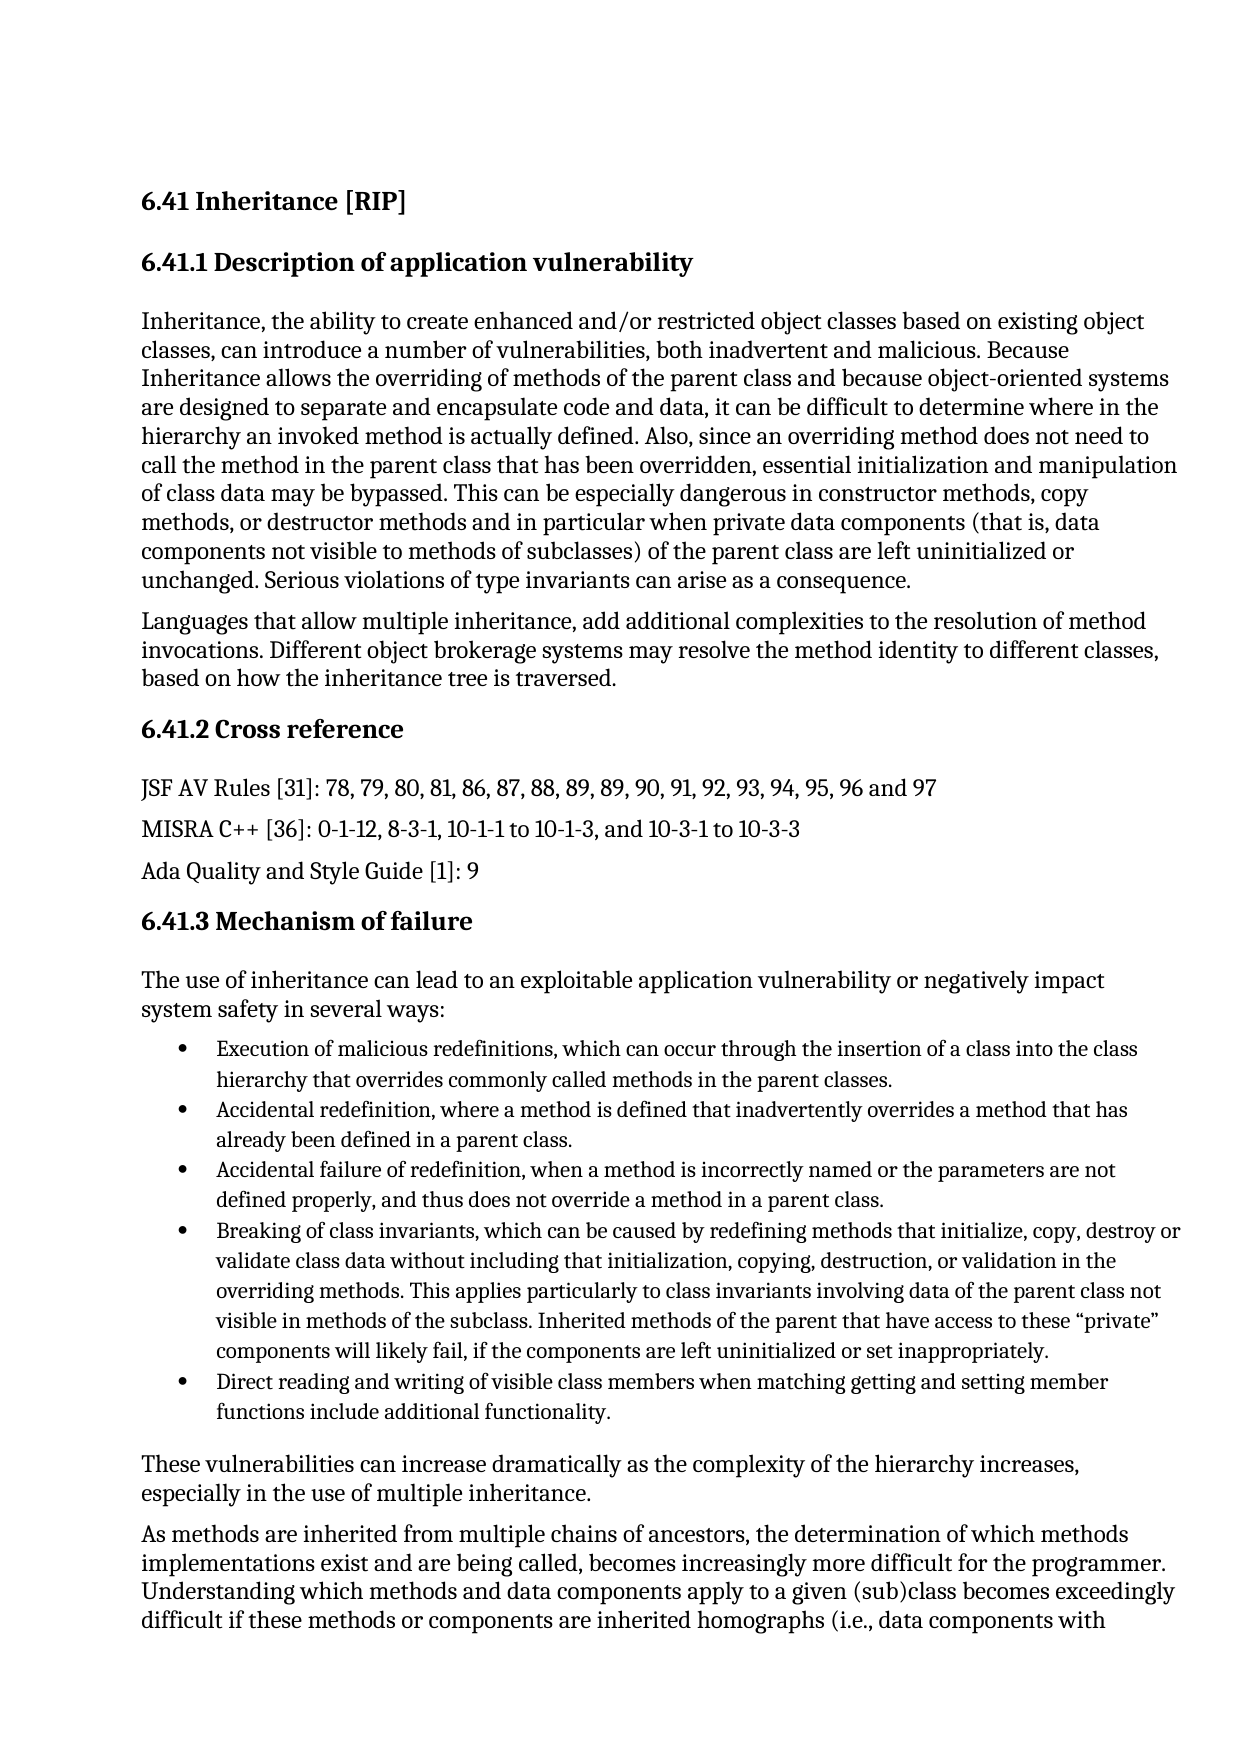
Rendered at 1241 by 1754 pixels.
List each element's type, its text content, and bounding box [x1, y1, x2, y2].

text Inheritance, the ability to create enhanced and/or restricted object classes based on existing object classes, can introduce a number of vulnerabilities, both inadvertent and malicious. Because Inheritance allows the overriding of methods of the parent class and because object-oriented systems are designed to separate and encapsulate code and data, it can be difficult to determine where in the hierarchy an invoked method is actually defined. Also, since an overriding method does not need to call the method in the parent class that has been overridden, essential initialization and manipulation of class data may be bypassed. This can be especially dangerous in constructor methods, copy methods, or destructor methods and in particular when private data components (that is, data components not visible to methods of subclasses) of the parent class are left uninitialized or unchanged. Serious violations of type invariants can arise as a consequence. [141, 307, 1182, 594]
subtitle 6.41.2 Cross reference [141, 714, 1182, 745]
list Execution of malicious redefinitions, which can occur through the insertion of a class into the class hierarchy that overrides commonly called methods in the parent classes. [178, 1036, 1182, 1093]
subtitle 6.41 Inheritance [RIP] [141, 186, 1182, 217]
text JSF AV Rules [31]: 78, 79, 80, 81, 86, 87, 88, 89, 89, 90, 91, 92, 93, 94, 95, 96 and 97 [141, 774, 1182, 803]
text MISRA C++ [36]: 0-1-12, 8-3-1, 10-1-1 to 10-1-3, and 10-3-1 to 10-3-3 [141, 815, 1182, 844]
text Languages that allow multiple inheritance, add additional complexities to the resolution of method invocations. Different object brokerage systems may resolve the method identity to different classes, based on how the inheritance tree is traversed. [141, 607, 1182, 693]
list Direct reading and writing of visible class members when matching getting and setting member functions include additional functionality. [178, 1368, 1182, 1425]
subtitle 6.41.3 Mechanism of failure [141, 906, 1182, 937]
list Accidental redefinition, where a method is defined that inadvertently overrides a method that has already been defined in a parent class. [178, 1097, 1182, 1153]
list Breaking of class invariants, which can be caused by redefining methods that initialize, copy, destroy or validate class data without including that initialization, copying, destruction, or validation in the overriding methods. This applies particularly to class invariants involving data of the parent class not visible in methods of the subclass. Inherited methods of the parent that have access to these “private” components will likely fail, if the components are left uninitialized or set inappropriately. [178, 1217, 1182, 1365]
text These vulnerabilities can increase dramatically as the complexity of the hierarchy increases, especially in the use of multiple inheritance. [141, 1450, 1182, 1507]
text Ada Quality and Style Guide [1]: 9 [141, 857, 1182, 885]
subtitle 6.41.1 Description of application vulnerability [141, 247, 1182, 278]
list Accidental failure of redefinition, when a method is incorrectly named or the parameters are not defined properly, and thus does not override a method in a parent class. [178, 1157, 1182, 1214]
text The use of inheritance can lead to an exploitable application vulnerability or negatively impact system safety in several ways: [141, 966, 1182, 1024]
